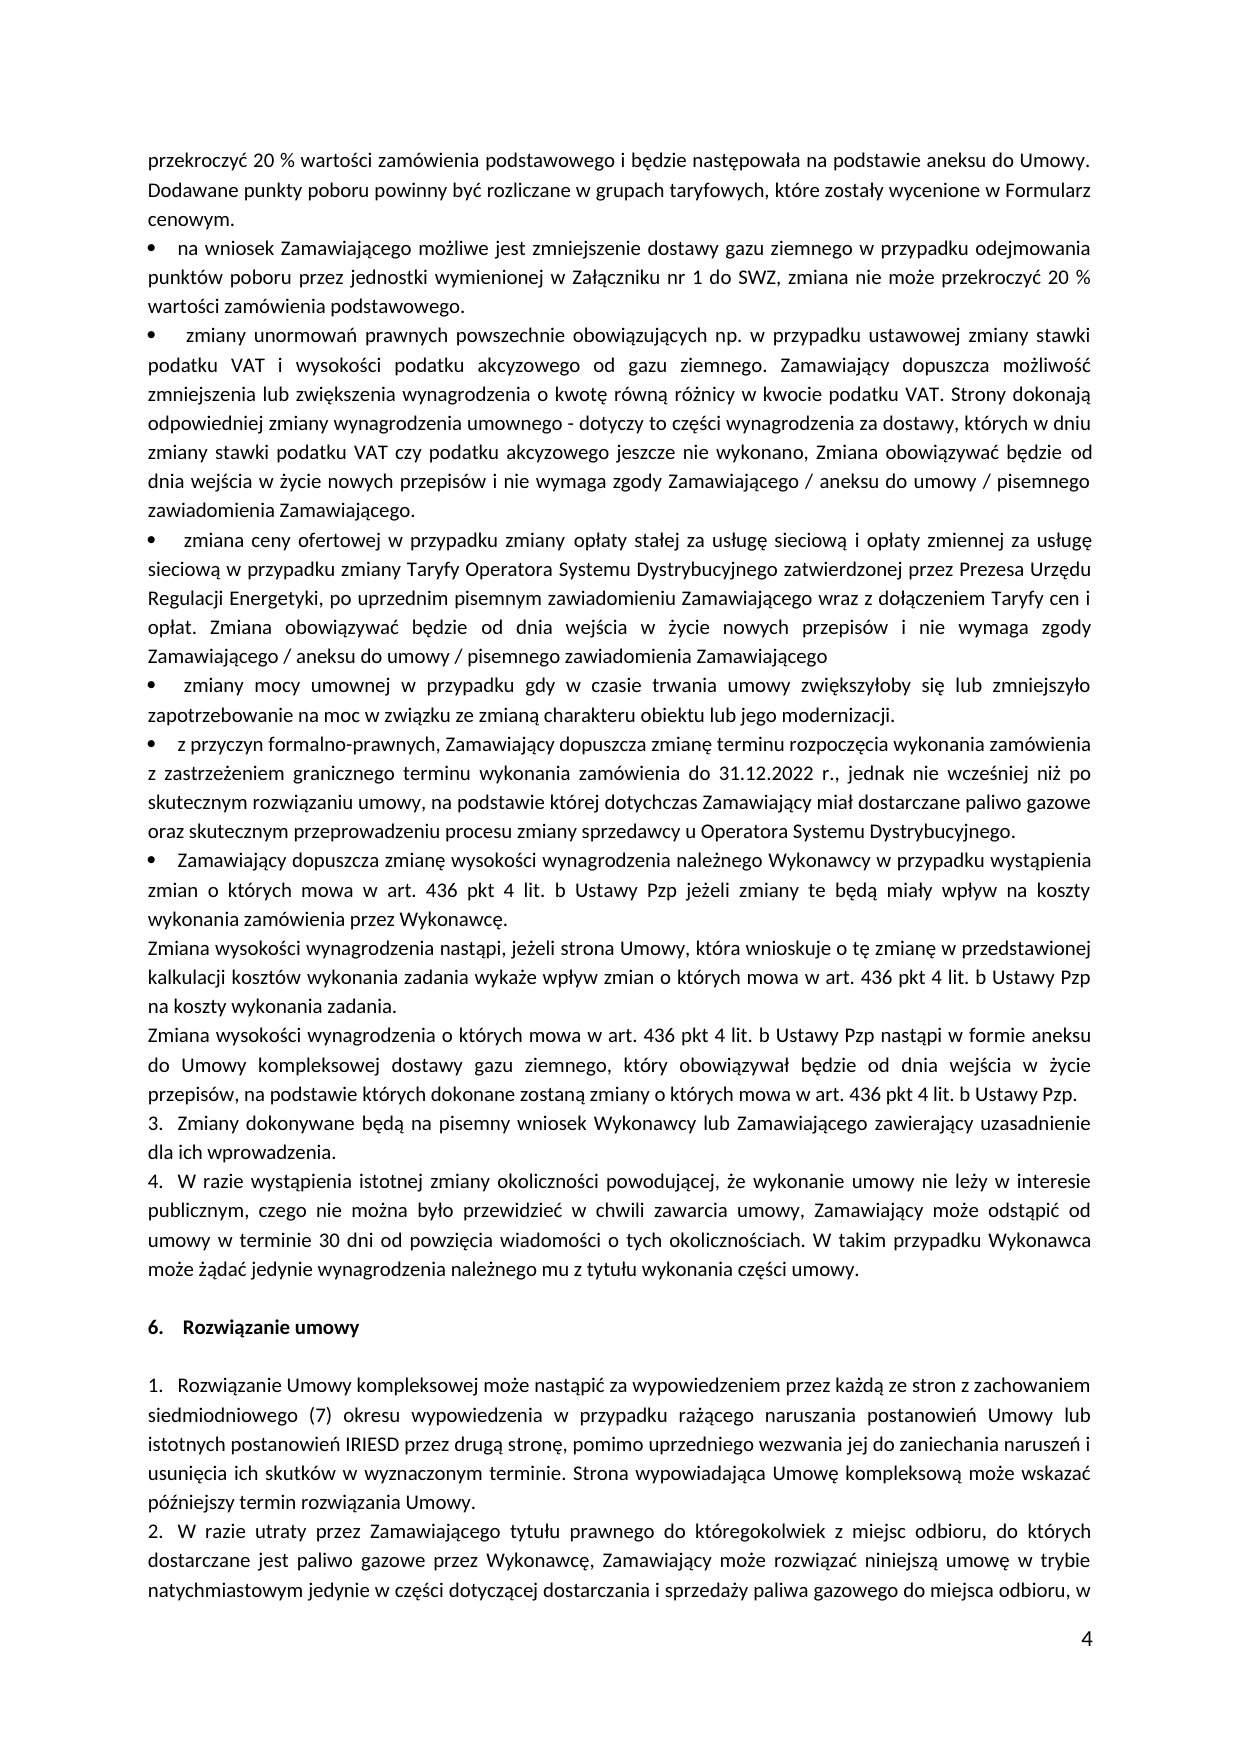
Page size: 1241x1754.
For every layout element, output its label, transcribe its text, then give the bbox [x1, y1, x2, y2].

list zmiany mocy umownej w przypadku gdy w czasie trwania umowy zwiększyłoby się lub zmniejszyło zapotrzebowanie na moc w związku ze zmianą charakteru obiektu lub jego modernizacji. [148, 673, 1093, 727]
list Rozwiązanie Umowy kompleksowej może nastąpić za wypowiedzeniem przez każdą ze stron z zachowaniem siedmiodniowego (7) okresu wypowiedzenia w przypadku rażącego naruszania postanowień Umowy lub istotnych postanowień IRIESD przez drugą stronę, pomimo uprzedniego wezwania jej do zaniechania naruszeń i usunięcia ich skutków w wyznaczonym terminie. Strona wypowiadająca Umowę kompleksową może wskazać późniejszy termin rozwiązania Umowy. [148, 1373, 1093, 1515]
list W razie wystąpienia istotnej zmiany okoliczności powodującej, że wykonanie umowy nie leży w interesie publicznym, czego nie można było przewidzieć w chwili zawarcia umowy, Zamawiający może odstąpić od umowy w terminie 30 dni od powzięcia wiadomości o tych okolicznościach. W takim przypadku Wykonawca może żądać jedynie wynagrodzenia należnego mu z tytułu wykonania części umowy. [148, 1168, 1093, 1281]
text Zmiana wysokości wynagrodzenia o których mowa w art. 436 pkt 4 lit. b Ustawy Pzp nastąpi w formie aneksu do Umowy kompleksowej dostawy gazu ziemnego, który obowiązywał będzie od dnia wejścia w życie przepisów, na podstawie których dokonane zostaną zmiany o których mowa w art. 436 pkt 4 lit. b Ustawy Pzp. [148, 1023, 1093, 1106]
list na wniosek Zamawiającego możliwe jest zmniejszenie dostawy gazu ziemnego w przypadku odejmowania punktów poboru przez jednostki wymienionej w Załączniku nr 1 do SWZ, zmiana nie może przekroczyć 20 % wartości zamówienia podstawowego. [148, 235, 1093, 319]
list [148, 148, 1093, 231]
list Zamawiający dopuszcza zmianę wysokości wynagrodzenia należnego Wykonawcy w przypadku wystąpienia zmian o których mowa w art. 436 pkt 4 lit. b Ustawy Pzp jeżeli zmiany te będą miały wpływ na koszty wykonania zamówienia przez Wykonawcę. [148, 848, 1093, 931]
text 6. Rozwiązanie umowy [148, 1314, 1093, 1340]
list zmiany unormowań prawnych powszechnie obowiązujących np. w przypadku ustawowej zmiany stawki podatku VAT i wysokości podatku akcyzowego od gazu ziemnego. Zamawiający dopuszcza możliwość zmniejszenia lub zwiększenia wynagrodzenia o kwotę równą różnicy w kwocie podatku VAT. Strony dokonają odpowiedniej zmiany wynagrodzenia umownego - dotyczy to części wynagrodzenia za dostawy, których w dniu zmiany stawki podatku VAT czy podatku akcyzowego jeszcze nie wykonano, Zmiana obowiązywać będzie od dnia wejścia w życie nowych przepisów i nie wymaga zgody Zamawiającego / aneksu do umowy / pisemnego zawiadomienia Zamawiającego. [148, 323, 1093, 523]
list zmiana ceny ofertowej w przypadku zmiany opłaty stałej za usługę sieciową i opłaty zmiennej za usługę sieciową w przypadku zmiany Taryfy Operatora Systemu Dystrybucyjnego zatwierdzonej przez Prezesa Urzędu Regulacji Energetyki, po uprzednim pisemnym zawiadomieniu Zamawiającego wraz z dołączeniem Taryfy cen i opłat. Zmiana obowiązywać będzie od dnia wejścia w życie nowych przepisów i nie wymaga zgody Zamawiającego / aneksu do umowy / pisemnego zawiadomienia Zamawiającego [148, 527, 1093, 669]
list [148, 1518, 1093, 1602]
text Zmiana wysokości wynagrodzenia nastąpi, jeżeli strona Umowy, która wnioskuje o tę zmianę w przedstawionej kalkulacji kosztów wykonania zadania wykaże wpływ zmian o których mowa w art. 436 pkt 4 lit. b Ustawy Pzp na koszty wykonania zadania. [148, 935, 1093, 1019]
list Zmiany dokonywane będą na pisemny wniosek Wykonawcy lub Zamawiającego zawierający uzasadnienie dla ich wprowadzenia. [148, 1110, 1093, 1165]
list z przyczyn formalno-prawnych, Zamawiający dopuszcza zmianę terminu rozpoczęcia wykonania zamówienia z zastrzeżeniem granicznego terminu wykonania zamówienia do 31.12.2022 r., jednak nie wcześniej niż po skutecznym rozwiązaniu umowy, na podstawie której dotychczas Zamawiający miał dostarczane paliwo gazowe oraz skutecznym przeprowadzeniu procesu zmiany sprzedawcy u Operatora Systemu Dystrybucyjnego. [148, 731, 1093, 844]
